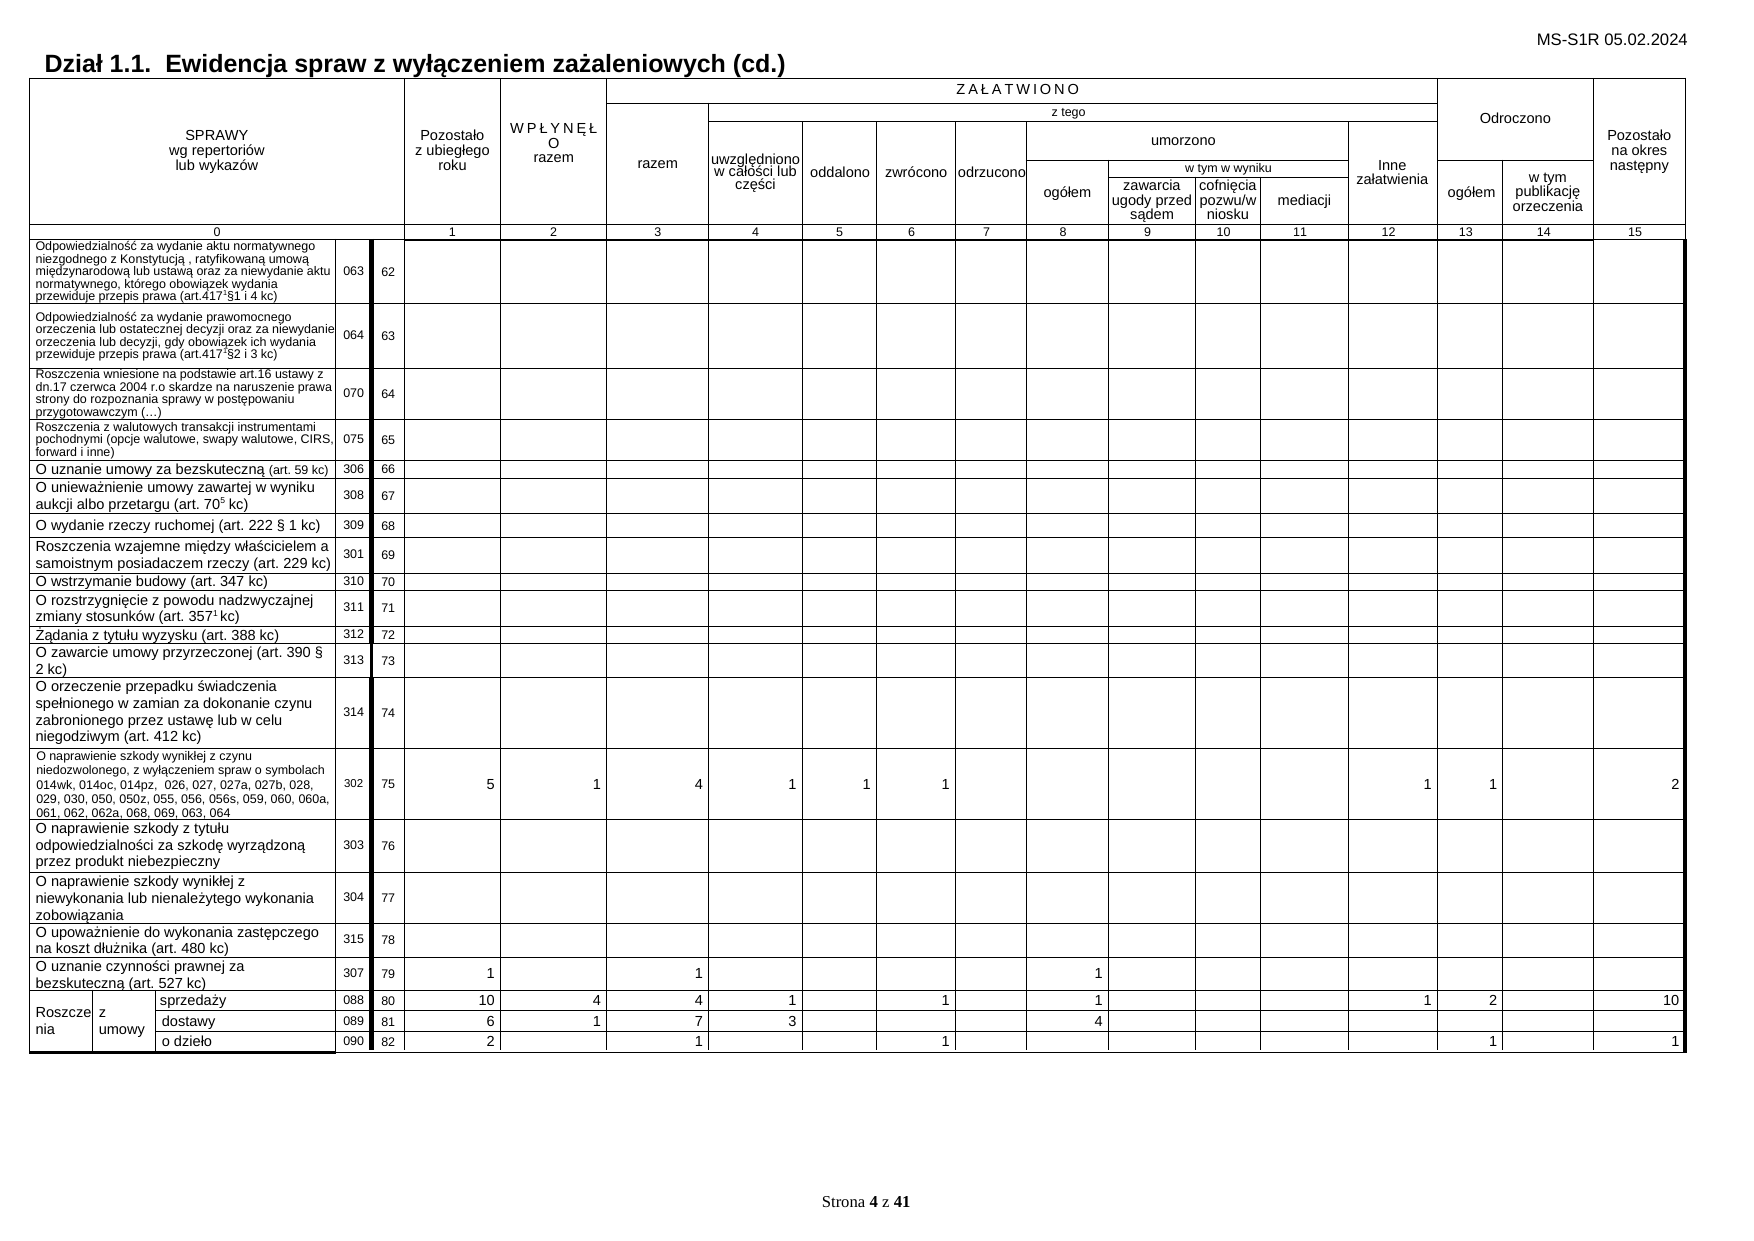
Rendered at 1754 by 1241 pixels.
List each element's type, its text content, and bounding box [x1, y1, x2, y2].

table_cell [501, 538, 606, 572]
table_cell [1109, 538, 1195, 572]
table_cell [709, 1032, 802, 1051]
table_cell [956, 820, 1026, 872]
table_cell [405, 574, 500, 590]
table_cell [1438, 591, 1502, 626]
table_cell [405, 627, 500, 643]
table_cell [1109, 678, 1195, 748]
table_cell [802, 1032, 876, 1051]
table_cell [877, 1011, 955, 1031]
table_cell [405, 479, 500, 513]
table_cell [1027, 369, 1108, 419]
table_cell [405, 538, 500, 572]
table_cell 314 [336, 678, 369, 748]
table_cell [1503, 304, 1593, 368]
table_cell [405, 461, 500, 478]
table_cell [877, 369, 955, 419]
table_cell [405, 591, 500, 626]
table_cell [1349, 479, 1437, 513]
table_cell [709, 479, 802, 513]
table_cell [607, 924, 708, 957]
table_cell [1109, 627, 1195, 643]
table_cell [956, 873, 1026, 923]
table_cell [709, 627, 802, 643]
table_cell [1503, 627, 1593, 643]
table_cell 71 [374, 591, 404, 626]
table_cell [877, 304, 955, 368]
table_cell 4 [709, 225, 802, 239]
table_cell [956, 591, 1026, 626]
table_cell 62 [374, 240, 404, 303]
table_cell [1349, 461, 1437, 478]
table_cell 13 [1438, 225, 1502, 239]
table_cell O wstrzymanie budowy (art. 347 kc) [30, 574, 335, 590]
table_cell [803, 369, 876, 419]
table_cell [501, 304, 606, 368]
table_cell [501, 820, 606, 872]
table_cell [1196, 958, 1260, 989]
table_cell [709, 369, 802, 419]
table_cell [1109, 644, 1195, 677]
table_cell [501, 369, 606, 419]
table_cell [956, 304, 1026, 368]
table_cell 10 [405, 991, 500, 1010]
table_cell [607, 820, 708, 872]
table_cell [1503, 1032, 1593, 1051]
table_cell [1438, 514, 1502, 537]
table_cell [1349, 924, 1437, 957]
table_cell [1348, 1032, 1437, 1051]
table_cell 4 [1027, 1011, 1108, 1031]
table_cell umorzono [1027, 122, 1348, 159]
table_cell 76 [374, 820, 404, 872]
table_cell 15 [1594, 225, 1685, 239]
table_cell O wydanie rzeczy ruchomej (art. 222 § 1 kc) [30, 514, 335, 537]
table_cell [1594, 538, 1683, 572]
table_cell Odpowiedzialność za wydanie aktu normatywnego niezgodnego z Konstytucją , ratyfikowaną umową międzynarodową lub ustawą oraz za niewydanie aktu normatywnego, którego obowiązek wydania przewiduje przepis prawa (art.4171§1 i 4 kc) [30, 240, 335, 303]
table_cell [1503, 1011, 1593, 1031]
table_cell [1503, 420, 1593, 460]
table_cell [1261, 538, 1348, 572]
table_cell 302 [336, 749, 369, 819]
table_cell O naprawienie szkody z tytułu odpowiedzialności za szkodę wyrządzoną przez produkt niebezpieczny [30, 820, 335, 872]
table_cell [1438, 369, 1502, 419]
table_cell [1027, 538, 1108, 572]
table_cell [956, 241, 1026, 303]
table_cell [877, 591, 955, 626]
table_cell [1196, 924, 1260, 957]
table_cell 3 [709, 1011, 802, 1031]
table_cell ogółem [1027, 161, 1108, 224]
table_cell 73 [373, 644, 404, 677]
table_cell [501, 574, 606, 590]
table_cell 4 [607, 991, 708, 1010]
table_cell 306 [336, 461, 369, 478]
table_cell 070 [336, 369, 369, 419]
table_cell [1109, 1011, 1195, 1031]
table_cell [709, 820, 802, 872]
table_cell 4 [501, 991, 606, 1010]
table_cell [1196, 574, 1260, 590]
table_cell [1109, 591, 1195, 626]
table_cell [956, 991, 1026, 1010]
table_cell 1 [1027, 958, 1108, 989]
table_cell [1503, 991, 1593, 1010]
table_cell [1438, 924, 1502, 957]
table_cell [877, 514, 955, 537]
table_cell 65 [374, 420, 404, 460]
table_cell Żądania z tytułu wyzysku (art. 388 kc) [30, 627, 335, 643]
table_cell [877, 461, 955, 478]
table_cell [956, 461, 1026, 478]
table_cell 1 [709, 749, 802, 819]
table_cell 66 [374, 461, 404, 478]
table_cell [956, 538, 1026, 572]
table_cell [1503, 958, 1593, 989]
table_cell [956, 420, 1026, 460]
table_cell 303 [336, 820, 369, 872]
table_cell [1027, 304, 1108, 368]
table_cell [1027, 820, 1108, 872]
table_cell 69 [374, 538, 404, 572]
table_cell [1027, 591, 1108, 626]
table_cell [1349, 958, 1437, 989]
table_cell [1261, 627, 1348, 643]
table_cell 78 [374, 924, 404, 957]
table_cell Odpowiedzialność za wydanie prawomocnego orzeczenia lub ostatecznej decyzji oraz za niewydanie orzeczenia lub decyzji, gdy obowiązek ich wydania przewiduje przepis prawa (art.4171§2 i 3 kc) [30, 304, 335, 368]
table_cell [405, 678, 500, 748]
table_cell [1109, 574, 1195, 590]
table_cell 075 [336, 420, 369, 460]
table_cell [1594, 820, 1683, 872]
table_cell 313 [336, 644, 370, 677]
table_cell [803, 461, 876, 478]
table_cell [803, 574, 876, 590]
table_cell [501, 958, 606, 989]
table_cell [1261, 591, 1348, 626]
table_cell [501, 479, 606, 513]
table_cell oddalono [803, 122, 876, 224]
table_cell 11 [1261, 225, 1348, 239]
table_cell 64 [374, 369, 404, 419]
table_cell [709, 514, 802, 537]
table_cell [1109, 749, 1195, 819]
table_cell [1349, 591, 1437, 626]
table_cell [955, 1032, 1026, 1051]
table_cell 1 [405, 225, 500, 239]
table_cell Roszczenia [30, 991, 92, 1051]
table_cell [1027, 514, 1108, 537]
table_cell 77 [374, 873, 404, 923]
table_cell [803, 958, 876, 989]
table_cell [1349, 644, 1437, 677]
table_cell [1594, 1011, 1683, 1031]
table_cell razem [607, 104, 708, 224]
table_cell [501, 873, 606, 923]
table_cell 7 [607, 1011, 708, 1031]
table_cell [803, 241, 876, 303]
table_cell [405, 820, 500, 872]
table_cell [1261, 820, 1348, 872]
table_cell 74 [374, 678, 404, 748]
table_cell [956, 1011, 1026, 1031]
table_cell [1109, 479, 1195, 513]
table_cell 309 [336, 514, 369, 537]
table_cell [405, 924, 500, 957]
table_cell [1503, 369, 1593, 419]
table_cell [1261, 369, 1348, 419]
table_cell 310 [336, 574, 369, 590]
table_cell [1027, 420, 1108, 460]
table_cell [607, 644, 708, 677]
table_cell [1260, 1032, 1348, 1051]
table_cell dostawy [156, 1011, 335, 1031]
table_cell [1349, 678, 1437, 748]
table_cell [607, 369, 708, 419]
table_cell 9 [1109, 225, 1195, 239]
table_header SPRAWY wg repertoriów lub wykazów [30, 79, 404, 224]
table_cell 064 [336, 304, 369, 368]
table_cell [1503, 514, 1593, 537]
table_cell [877, 820, 955, 872]
table_cell [1594, 627, 1683, 643]
table_cell [607, 574, 708, 590]
table_cell [803, 678, 876, 748]
table_cell [1261, 644, 1348, 677]
table_cell [1594, 304, 1683, 368]
table_cell [1594, 369, 1683, 419]
table_cell [877, 241, 955, 303]
table_cell w tym w wyniku [1109, 161, 1348, 177]
table_cell [1438, 420, 1502, 460]
table_cell [1594, 591, 1683, 626]
table_cell [1196, 369, 1260, 419]
table_cell 8 [1027, 225, 1108, 239]
table_cell [877, 678, 955, 748]
table_cell [1261, 574, 1348, 590]
table_cell [877, 479, 955, 513]
table_cell [956, 958, 1026, 989]
table_cell [1109, 991, 1195, 1010]
table_cell 2 3 4 [501, 225, 606, 239]
table_cell [501, 461, 606, 478]
table_cell 14 [1503, 225, 1593, 239]
table_cell 63 [374, 304, 404, 368]
table_cell [1438, 304, 1502, 368]
table_cell [501, 644, 606, 677]
table_cell [1027, 749, 1108, 819]
table_cell 7 [956, 225, 1026, 239]
table_cell 5 [405, 749, 500, 819]
table_cell [1594, 514, 1683, 537]
table_cell [1196, 420, 1260, 460]
table_cell [1503, 644, 1593, 677]
table_cell [709, 958, 802, 989]
table_cell [1196, 627, 1260, 643]
table_cell [1261, 873, 1348, 923]
table_cell [803, 820, 876, 872]
table_cell w tym publikację orzeczenia [1503, 161, 1593, 224]
table_cell [1349, 1011, 1437, 1031]
table_cell 80 [374, 991, 404, 1010]
table_cell 2 [1594, 749, 1683, 819]
table_cell [1261, 241, 1348, 303]
table_cell 1 [803, 749, 876, 819]
table_cell odrzucono [956, 122, 1026, 224]
table_cell [803, 924, 876, 957]
table_cell 12 [1349, 225, 1437, 239]
table_cell [1349, 627, 1437, 643]
table_cell [803, 514, 876, 537]
table_cell [1349, 241, 1437, 303]
table_cell [1594, 644, 1683, 677]
table_cell 81 [374, 1011, 404, 1031]
table_cell [1261, 924, 1348, 957]
table_cell [1261, 479, 1348, 513]
table_cell 315 [336, 924, 369, 957]
table_cell [1594, 924, 1683, 957]
table_cell [1438, 538, 1502, 572]
table_cell [709, 873, 802, 923]
table_cell [1196, 538, 1260, 572]
table_cell [877, 538, 955, 572]
table_cell [709, 574, 802, 590]
table_cell [1195, 1032, 1260, 1051]
table_cell [877, 873, 955, 923]
table_cell [607, 420, 708, 460]
table_cell [1594, 420, 1683, 460]
table_cell [956, 924, 1026, 957]
table_cell [607, 873, 708, 923]
table_cell z tego [709, 104, 1437, 121]
table_cell [709, 644, 802, 677]
table_cell 79 [374, 958, 404, 989]
table_cell [607, 591, 708, 626]
table_cell [1594, 479, 1683, 513]
table_cell [1503, 479, 1593, 513]
table_cell [1438, 678, 1502, 748]
table_cell [709, 241, 802, 303]
table_cell [709, 420, 802, 460]
table_cell [1196, 514, 1260, 537]
table_cell ogółem [1438, 161, 1502, 224]
table_cell 301 [336, 538, 369, 572]
text Dział 1.1. Ewidencja spraw z wyłączeniem zażaleniowych (cd.) [44, 49, 1687, 77]
table_cell [1109, 958, 1195, 989]
table_cell 67 [374, 479, 404, 513]
table_cell Inne załatwienia [1349, 122, 1437, 224]
table_cell [709, 678, 802, 748]
table_cell O naprawienie szkody wynikłej z niewykonania lub nienależytego wykonania zobowiązania [30, 873, 335, 923]
table_cell [1349, 420, 1437, 460]
table_header WPŁYNĘŁO razem [501, 79, 606, 224]
table_cell [1349, 304, 1437, 368]
table_cell 312 [336, 627, 369, 643]
table_cell [501, 627, 606, 643]
table_cell [1196, 461, 1260, 478]
table_cell [803, 591, 876, 626]
table_cell [956, 479, 1026, 513]
table_cell [956, 574, 1026, 590]
table_cell [1027, 627, 1108, 643]
table_cell 1 [1438, 749, 1502, 819]
table_cell [1196, 241, 1260, 303]
table_cell [1349, 820, 1437, 872]
table_cell [1503, 538, 1593, 572]
table_cell 1 [1593, 1032, 1683, 1051]
table_cell [1594, 678, 1683, 748]
table_cell [1027, 461, 1108, 478]
table_cell [1109, 241, 1195, 303]
table_cell 1 [1349, 991, 1437, 1010]
table_cell [1027, 644, 1108, 677]
table_cell [607, 538, 708, 572]
table_cell [956, 627, 1026, 643]
table_cell [1503, 924, 1593, 957]
table_cell [1261, 420, 1348, 460]
table_cell [501, 514, 606, 537]
table_cell z umowy [93, 991, 155, 1051]
table_cell 4 [607, 749, 708, 819]
table_cell [803, 420, 876, 460]
table_cell O upoważnienie do wykonania zastępczego na koszt dłużnika (art. 480 kc) [30, 924, 335, 957]
table_cell 307 [336, 958, 369, 989]
table_cell [1027, 479, 1108, 513]
table_cell [1594, 873, 1683, 923]
table_cell [501, 678, 606, 748]
table_cell 308 [336, 479, 369, 513]
table_cell 1 [1437, 1032, 1503, 1051]
table_cell [501, 924, 606, 957]
table_cell [405, 304, 500, 368]
table_cell 1 [501, 1011, 606, 1031]
table_cell [709, 924, 802, 957]
table_cell [877, 958, 955, 989]
table_cell 3 [607, 225, 708, 239]
table_cell [1438, 644, 1502, 677]
table_cell [709, 461, 802, 478]
table_header Pozostało z ubiegłego roku [405, 79, 500, 224]
table_cell [1196, 991, 1260, 1010]
table_cell 1 [607, 1032, 708, 1051]
table_cell [803, 479, 876, 513]
table_cell [1438, 479, 1502, 513]
table_cell [1438, 461, 1502, 478]
table_cell [1503, 873, 1593, 923]
table_cell [1109, 820, 1195, 872]
table_cell [1027, 678, 1108, 748]
table_cell [1503, 574, 1593, 590]
table_cell Roszczenia z walutowych transakcji instrumentami pochodnymi (opcje walutowe, swapy walutowe, CIRS, forward i inne) [30, 420, 335, 460]
table_cell [803, 1011, 876, 1031]
table_cell [1196, 644, 1260, 677]
table_cell 75 [374, 749, 404, 819]
table_cell [803, 873, 876, 923]
table_cell [956, 678, 1026, 748]
table_cell [1109, 420, 1195, 460]
table_cell 10 [1196, 225, 1260, 239]
table_cell [1109, 304, 1195, 368]
table_cell [1503, 678, 1593, 748]
table_cell [405, 514, 500, 537]
table_cell [1196, 1011, 1260, 1031]
table_cell [1438, 627, 1502, 643]
table_cell [803, 627, 876, 643]
table_cell [1594, 574, 1683, 590]
table_cell 1 [501, 749, 606, 819]
table_cell [607, 479, 708, 513]
table_cell [709, 304, 802, 368]
table_cell [877, 627, 955, 643]
table_cell 089 [336, 1011, 369, 1031]
table_cell Roszczenia wzajemne między właścicielem a samoistnym posiadaczem rzeczy (art. 229 kc) [30, 538, 335, 572]
table_cell [501, 241, 606, 303]
table_cell [1438, 1011, 1502, 1031]
table_cell O zawarcie umowy przyrzeczonej (art. 390 § 2 kc) [30, 644, 335, 677]
table_cell [607, 627, 708, 643]
table_cell [1503, 820, 1593, 872]
table_cell O orzeczenie przepadku świadczenia spełnionego w zamian za dokonanie czynu zabronionego przez ustawę lub w celu niegodziwym (art. 412 kc) [30, 678, 335, 748]
table_cell 0 [30, 225, 404, 239]
table_header Pozostało na okres następny [1594, 79, 1685, 224]
table_cell 1 [877, 749, 955, 819]
table_cell [1438, 873, 1502, 923]
table_cell O rozstrzygnięcie z powodu nadzwyczajnej zmiany stosunków (art. 3571 kc) [30, 591, 335, 626]
table_cell uwzględniono w całości lub części [709, 122, 802, 224]
table_cell [956, 514, 1026, 537]
table_cell 090 [336, 1032, 372, 1051]
table_cell [1026, 1032, 1108, 1051]
table_cell [1261, 958, 1348, 989]
table_cell O uznanie umowy za bezskuteczną (art. 59 kc) [30, 461, 335, 478]
table_cell sprzedaży [156, 991, 335, 1010]
table_cell [1349, 514, 1437, 537]
table_cell [1109, 369, 1195, 419]
table_cell [877, 644, 955, 677]
table_cell [500, 1032, 607, 1051]
table_cell 1 [877, 991, 955, 1010]
table_header ZAŁATWIONO [607, 79, 1437, 102]
table_cell [1196, 820, 1260, 872]
table_cell 68 [374, 514, 404, 537]
table_cell o dzieło [156, 1032, 335, 1051]
table_cell [1027, 924, 1108, 957]
table_cell 063 [336, 240, 369, 303]
table_cell [1108, 1032, 1195, 1051]
table_cell [709, 538, 802, 572]
table_cell [1438, 241, 1502, 303]
table_cell [1027, 873, 1108, 923]
table_cell [405, 369, 500, 419]
table_cell [501, 420, 606, 460]
table_cell [1261, 1011, 1348, 1031]
table_cell [1438, 958, 1502, 989]
table_cell [501, 591, 606, 626]
table_cell [1438, 574, 1502, 590]
table_cell [1349, 538, 1437, 572]
table_cell [607, 678, 708, 748]
table_cell [803, 538, 876, 572]
table_cell [956, 644, 1026, 677]
table_cell 1 [709, 991, 802, 1010]
table_cell 6 [405, 1011, 500, 1031]
table_cell 304 [336, 873, 369, 923]
table_cell O unieważnienie umowy zawartej w wyniku aukcji albo przetargu (art. 705 kc) [30, 479, 335, 513]
table_cell [1261, 678, 1348, 748]
table_cell [1196, 479, 1260, 513]
table_cell [877, 924, 955, 957]
table_cell [405, 241, 500, 303]
table_cell [1261, 304, 1348, 368]
table_cell [803, 644, 876, 677]
table_cell O naprawienie szkody wynikłej z czynu niedozwolonego, z wyłączeniem spraw o symbolach 014wk, 014oc, 014pz, 026, 027, 027a, 027b, 028, 029, 030, 050, 050z, 055, 056, 056s, 059, 060, 060a, 061, 062, 062a, 068, 069, 063, 064 [30, 749, 335, 819]
table_cell [1438, 820, 1502, 872]
table_cell [405, 644, 500, 677]
table_cell [1349, 574, 1437, 590]
table_cell zwrócono [877, 122, 955, 224]
table_cell [1503, 591, 1593, 626]
table_cell [607, 514, 708, 537]
table_cell [1109, 514, 1195, 537]
table_cell [803, 304, 876, 368]
table_cell [607, 461, 708, 478]
table_cell [1196, 304, 1260, 368]
table_cell Roszczenia wniesione na podstawie art.16 ustawy z dn.17 czerwca 2004 r.o skardze na naruszenie prawa strony do rozpoznania sprawy w postępowaniu przygotowawczym (…) [30, 369, 335, 419]
table_cell [607, 304, 708, 368]
table_cell [1196, 678, 1260, 748]
table_cell cofnięcia pozwu/wniosku [1196, 178, 1260, 224]
table_cell [1594, 958, 1683, 989]
table_cell [1027, 241, 1108, 303]
table_cell [405, 873, 500, 923]
table_cell 088 [336, 991, 369, 1010]
table_cell 1 [607, 958, 708, 989]
table_cell [956, 369, 1026, 419]
table_cell 1 [1349, 749, 1437, 819]
table_cell [803, 991, 876, 1010]
table_cell [1349, 369, 1437, 419]
table_cell [1196, 749, 1260, 819]
table_cell [1027, 574, 1108, 590]
table_cell [1261, 461, 1348, 478]
table_cell 1 [405, 958, 500, 989]
table_cell [956, 749, 1026, 819]
table_cell 82 [372, 1032, 404, 1051]
table_cell 2 [1438, 991, 1502, 1010]
table_cell [1196, 873, 1260, 923]
table_cell 72 [374, 627, 404, 643]
table_cell [877, 574, 955, 590]
table_cell 1 [876, 1032, 955, 1051]
table_cell zawarcia ugody przed sądem [1109, 178, 1195, 224]
table_cell 70 [374, 574, 404, 590]
table_cell [1109, 461, 1195, 478]
table_cell mediacji [1261, 178, 1348, 224]
table_cell [1503, 461, 1593, 478]
table_cell [1261, 514, 1348, 537]
table_cell [1594, 240, 1683, 303]
table_cell [1109, 873, 1195, 923]
table_cell [1503, 749, 1593, 819]
table_header Odroczono [1438, 79, 1593, 159]
table_cell 6 [877, 225, 955, 239]
table_cell [607, 241, 708, 303]
table_cell O uznanie czynności prawnej za bezskuteczną (art. 527 kc) [30, 958, 335, 989]
table_cell [1349, 873, 1437, 923]
table_cell [1196, 591, 1260, 626]
table_cell [1109, 924, 1195, 957]
table_cell [405, 420, 500, 460]
table_cell 2 [404, 1032, 500, 1051]
table_cell [877, 420, 955, 460]
table_cell [1503, 241, 1593, 303]
table_cell 1 [1027, 991, 1108, 1010]
table_cell [1261, 991, 1348, 1010]
table_cell [1261, 749, 1348, 819]
table_cell [1594, 461, 1683, 478]
table_cell [709, 591, 802, 626]
table_cell 311 [336, 591, 369, 626]
table_cell 10 [1594, 991, 1683, 1010]
table_cell 5 [803, 225, 876, 239]
